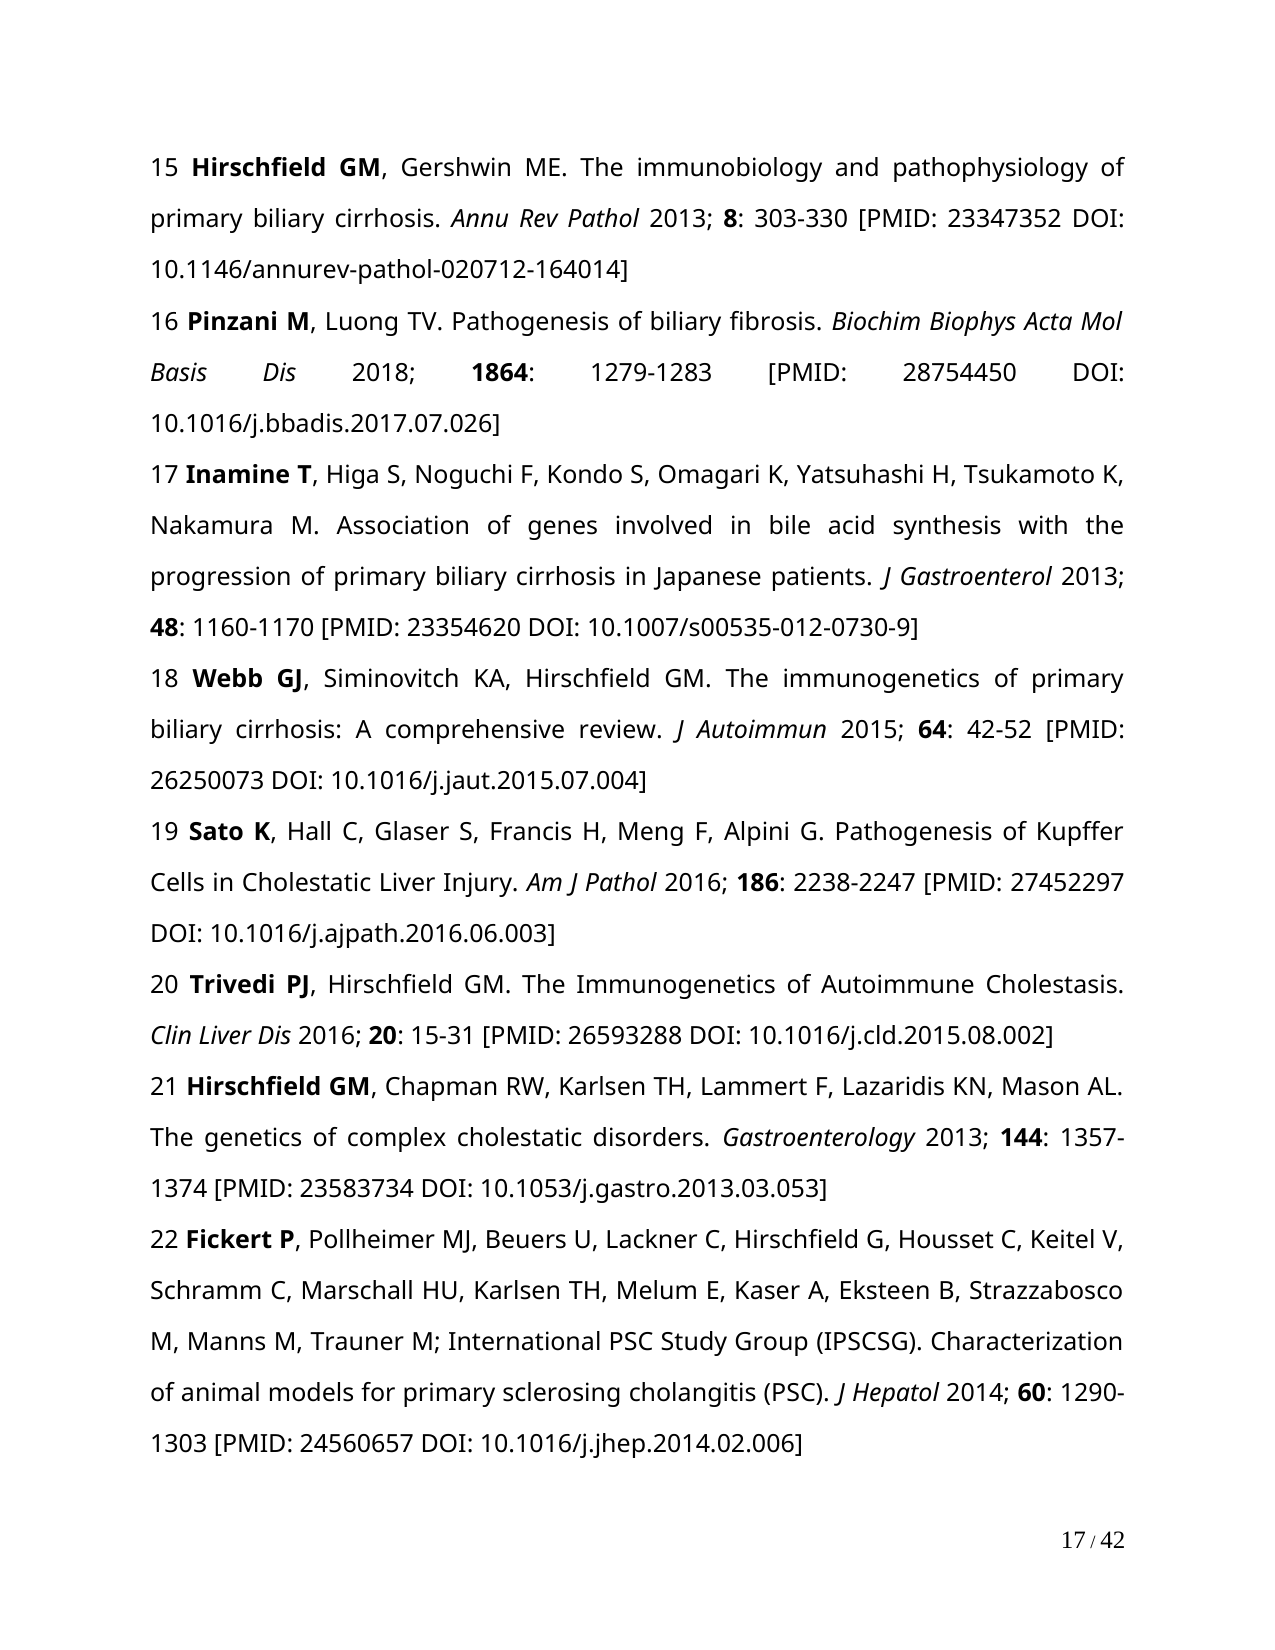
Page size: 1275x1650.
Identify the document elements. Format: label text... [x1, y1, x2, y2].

text 20 Trivedi PJ, Hirschfield GM. The Immunogenetics of Autoimmune Cholestasis. Clin Liver Dis 2016; 20: 15-31 [PMID: 26593288 DOI: 10.1016/j.cld.2015.08.002] [150, 967, 1125, 1052]
text 18 Webb GJ, Siminovitch KA, Hirschfield GM. The immunogenetics of primary biliary cirrhosis: A comprehensive review. J Autoimmun 2015; 64: 42-52 [PMID: 26250073 DOI: 10.1016/j.jaut.2015.07.004] [150, 660, 1125, 797]
text 21 Hirschfield GM, Chapman RW, Karlsen TH, Lammert F, Lazaridis KN, Mason AL. The genetics of complex cholestatic disorders. Gastroenterology 2013; 144: 1357-1374 [PMID: 23583734 DOI: 10.1053/j.gastro.2013.03.053] [150, 1069, 1125, 1205]
text 17 Inamine T, Higa S, Noguchi F, Kondo S, Omagari K, Yatsuhashi H, Tsukamoto K, Nakamura M. Association of genes involved in bile acid synthesis with the progression of primary biliary cirrhosis in Japanese patients. J Gastroenterol 2013; 48: 1160-1170 [PMID: 23354620 DOI: 10.1007/s00535-012-0730-9] [150, 456, 1125, 643]
text 15 Hirschfield GM, Gershwin ME. The immunobiology and pathophysiology of primary biliary cirrhosis. Annu Rev Pathol 2013; 8: 303-330 [PMID: 23347352 DOI: 10.1146/annurev-pathol-020712-164014] [150, 150, 1125, 286]
text 16 Pinzani M, Luong TV. Pathogenesis of biliary fibrosis. Biochim Biophys Acta Mol Basis Dis 2018; 1864: 1279-1283 [PMID: 28754450 DOI: 10.1016/j.bbadis.2017.07.026] [150, 303, 1125, 439]
text 19 Sato K, Hall C, Glaser S, Francis H, Meng F, Alpini G. Pathogenesis of Kupffer Cells in Cholestatic Liver Injury. Am J Pathol 2016; 186: 2238-2247 [PMID: 27452297 DOI: 10.1016/j.ajpath.2016.06.003] [150, 813, 1125, 950]
text 22 Fickert P, Pollheimer MJ, Beuers U, Lackner C, Hirschfield G, Housset C, Keitel V, Schramm C, Marschall HU, Karlsen TH, Melum E, Kaser A, Eksteen B, Strazzabosco M, Manns M, Trauner M; International PSC Study Group (IPSCSG). Characterization of animal models for primary sclerosing cholangitis (PSC). J Hepatol 2014; 60: 1290-1303 [PMID: 24560657 DOI: 10.1016/j.jhep.2014.02.006] [150, 1222, 1125, 1460]
